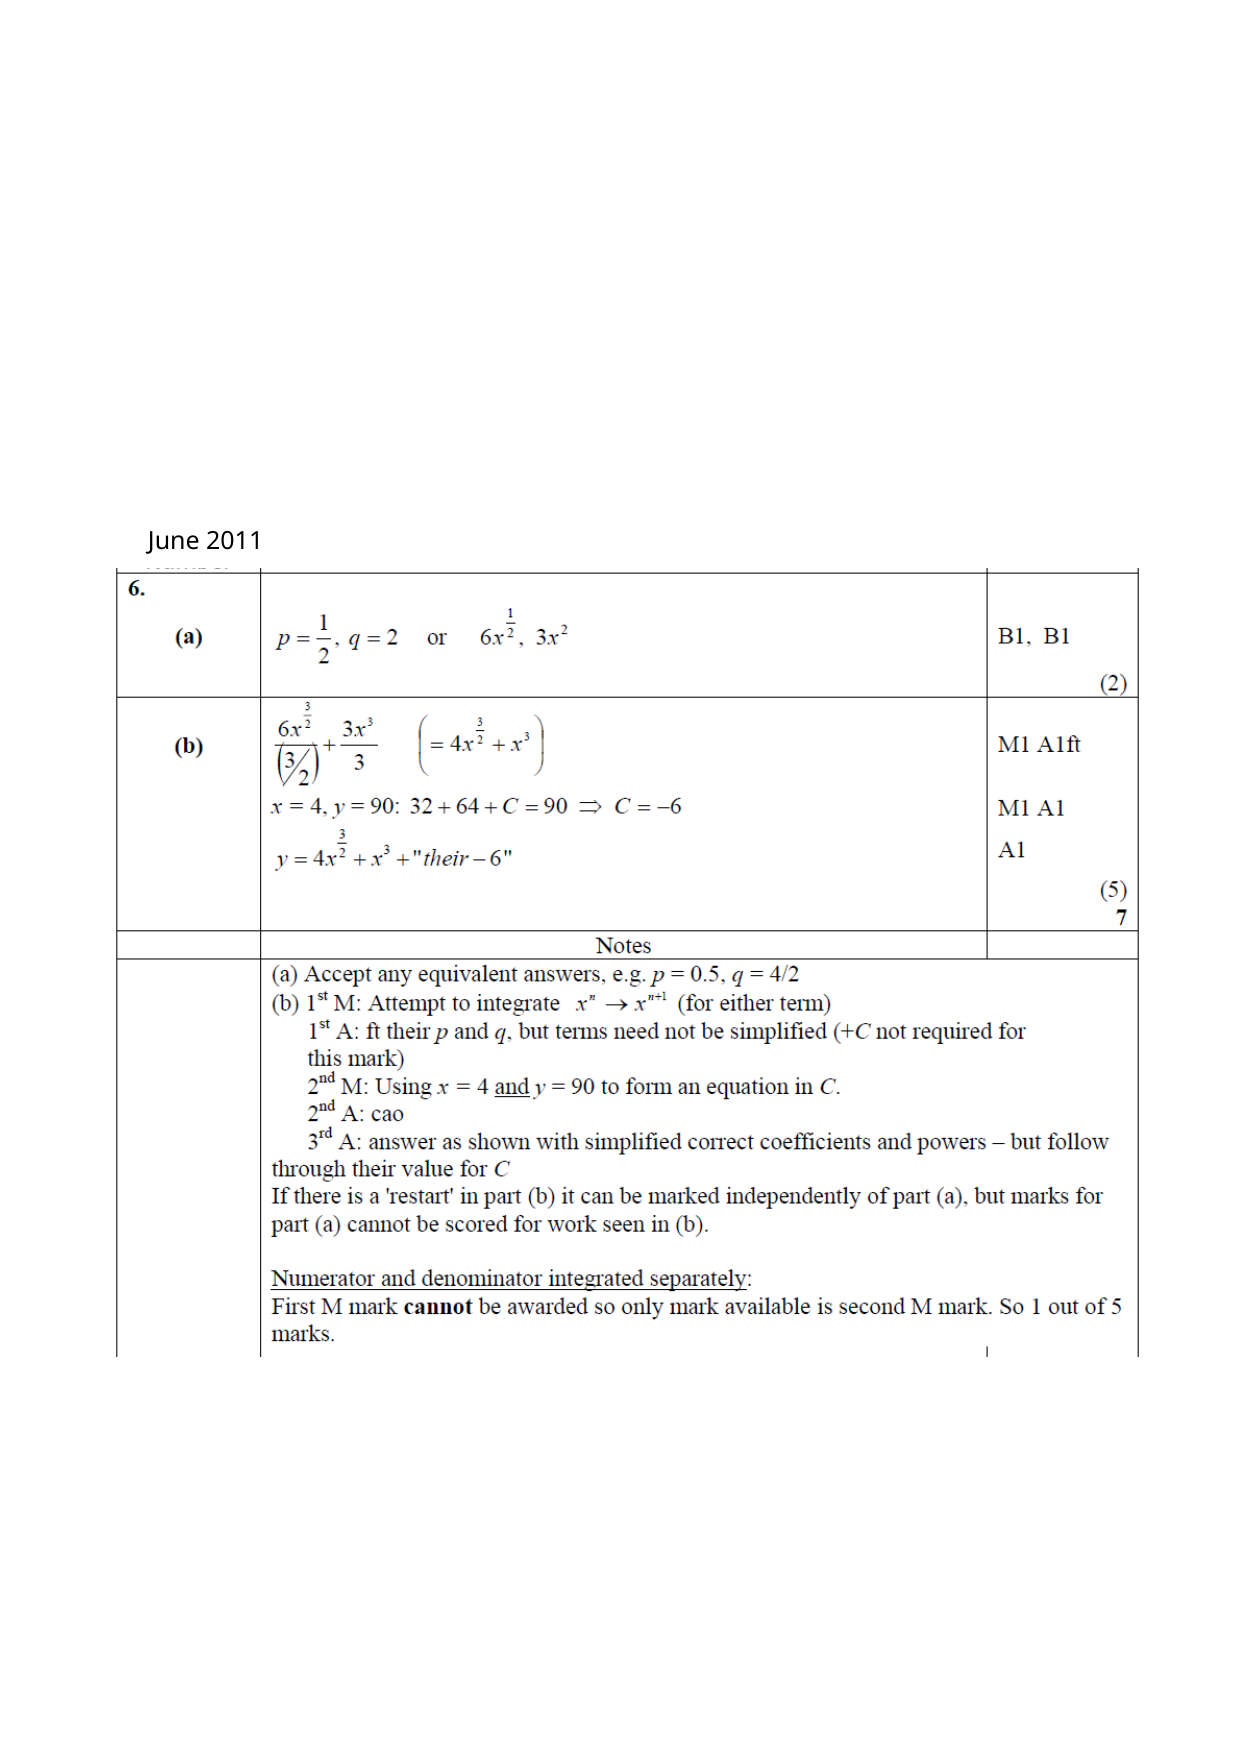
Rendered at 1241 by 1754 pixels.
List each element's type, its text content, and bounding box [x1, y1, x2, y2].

picture [109, 568, 1148, 1357]
text June 2011 [148, 522, 1122, 556]
